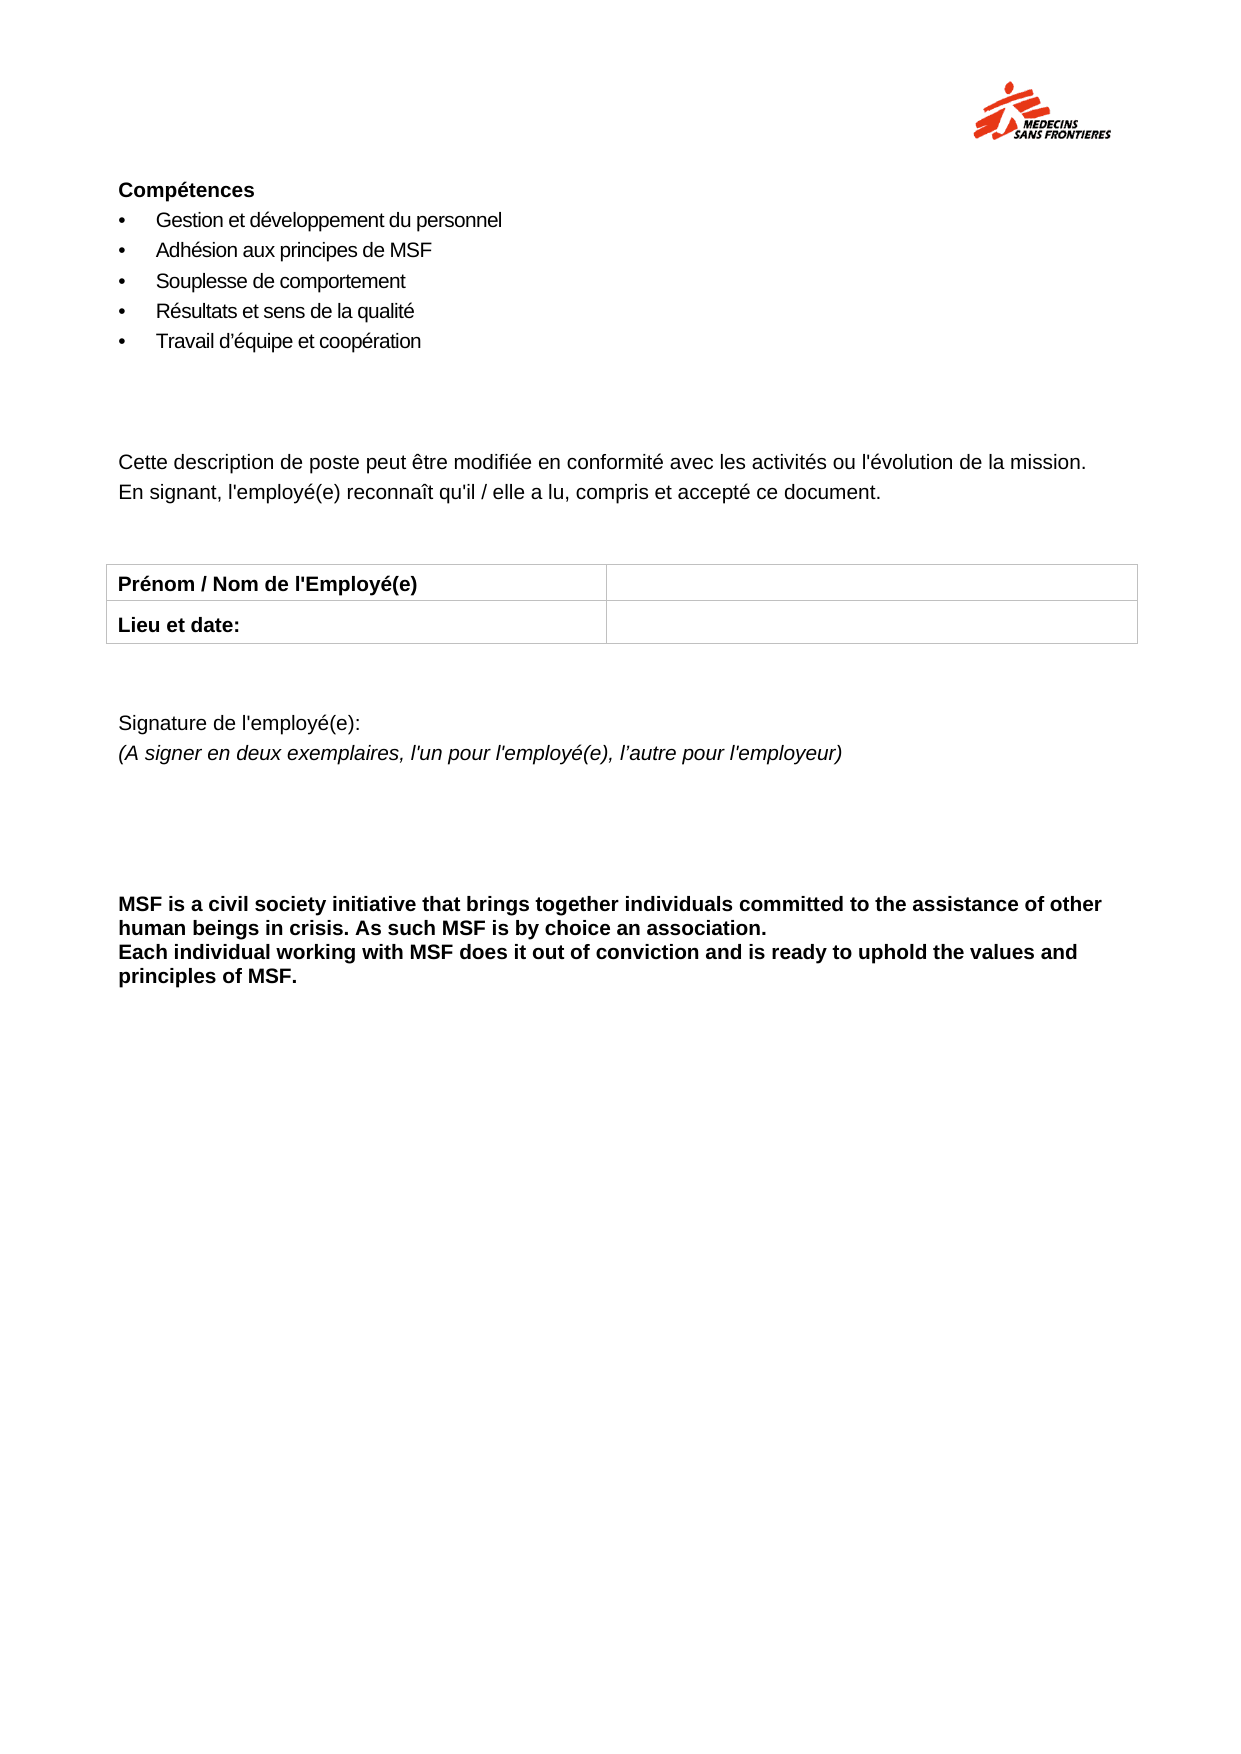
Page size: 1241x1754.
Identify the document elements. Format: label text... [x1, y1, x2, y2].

text MSF is a civil society initiative that brings together individuals committed to the assistance of other human beings in crisis. As such MSF is by choice an association. Each individual working with MSF does it out of conviction and is ready to uphold the values and principles of MSF. [118, 892, 1122, 988]
table_cell [607, 601, 1137, 643]
table_header [607, 565, 1137, 600]
text Cette description de poste peut être modifiée en conformité avec les activités ou l'évolution de la mission. [118, 450, 1122, 474]
table_cell Lieu et date: [107, 601, 606, 643]
text Signature de l'employé(e): [118, 711, 1122, 734]
text (A signer en deux exemplaires, l'un pour l'employé(e), l’autre pour l'employeur) [118, 741, 1122, 765]
table_header Prénom / Nom de l'Employé(e) [107, 565, 606, 600]
text En signant, l'employé(e) reconnaît qu'il / elle a lu, compris et accepté ce document. [118, 480, 1122, 504]
